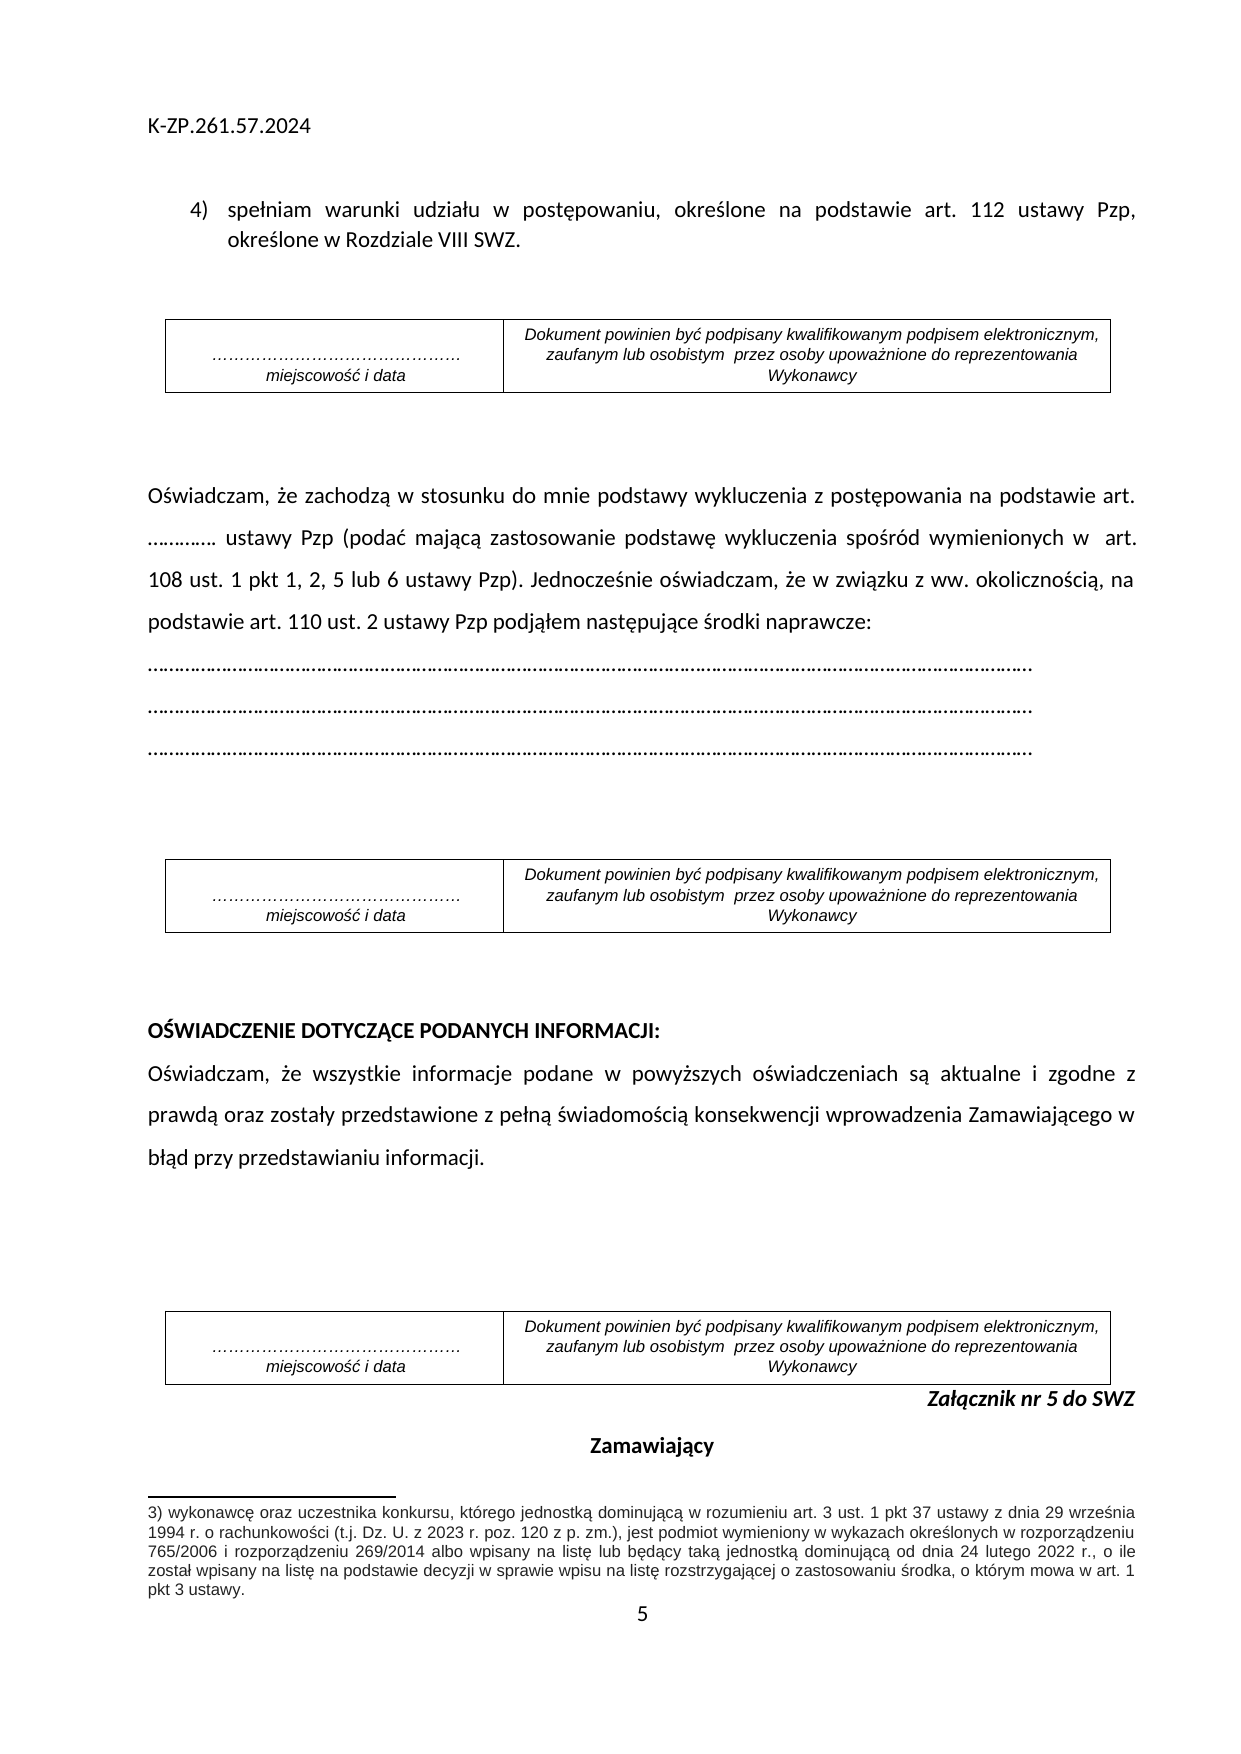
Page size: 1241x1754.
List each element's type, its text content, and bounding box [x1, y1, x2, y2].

text Zamawiający [590, 1431, 1137, 1459]
table_header ……………………………………… miejscowość i data [166, 860, 503, 932]
table_header ……………………………………… miejscowość i data [166, 1312, 503, 1384]
table_header ……………………………………… miejscowość i data [166, 320, 503, 392]
table_header Dokument powinien być podpisany kwalifikowanym podpisem elektronicznym, zaufanym lub osobistym przez osoby upoważnione do reprezentowania Wykonawcy [504, 320, 1110, 392]
text Załącznik nr 5 do SWZ [148, 1384, 1137, 1412]
text Oświadczam, że wszystkie informacje podane w powyższych oświadczeniach są aktualne i zgodne z prawdą oraz zostały przedstawione z pełną świadomością konsekwencji wprowadzenia Zamawiającego w błąd przy przedstawianiu informacji. [148, 1059, 1137, 1171]
text …………………………………………………………………………………………………………………………………………………… [148, 691, 1137, 719]
table_header Dokument powinien być podpisany kwalifikowanym podpisem elektronicznym, zaufanym lub osobistym przez osoby upoważnione do reprezentowania Wykonawcy [504, 1312, 1110, 1384]
text Oświadczam, że zachodzą w stosunku do mnie podstawy wykluczenia z postępowania na podstawie art. …………. ustawy Pzp (podać mającą zastosowanie podstawę wykluczenia spośród wymienionych w art. 108 ust. 1 pkt 1, 2, 5 lub 6 ustawy Pzp). Jednocześnie oświadczam, że w związku z ww. okolicznością, na podstawie art. 110 ust. 2 ustawy Pzp podjąłem następujące środki naprawcze: [148, 481, 1137, 635]
list spełniam warunki udziału w postępowaniu, określone na podstawie art. 112 ustawy Pzp, określone w Rozdziale VIII SWZ. [190, 195, 1137, 253]
text OŚWIADCZENIE DOTYCZĄCE PODANYCH INFORMACJI: [148, 1017, 1137, 1045]
text …………………………………………………………………………………………………………………………………………………… [148, 733, 1137, 761]
text …………………………………………………………………………………………………………………………………………………… [148, 649, 1137, 677]
table_header Dokument powinien być podpisany kwalifikowanym podpisem elektronicznym, zaufanym lub osobistym przez osoby upoważnione do reprezentowania Wykonawcy [504, 860, 1110, 932]
